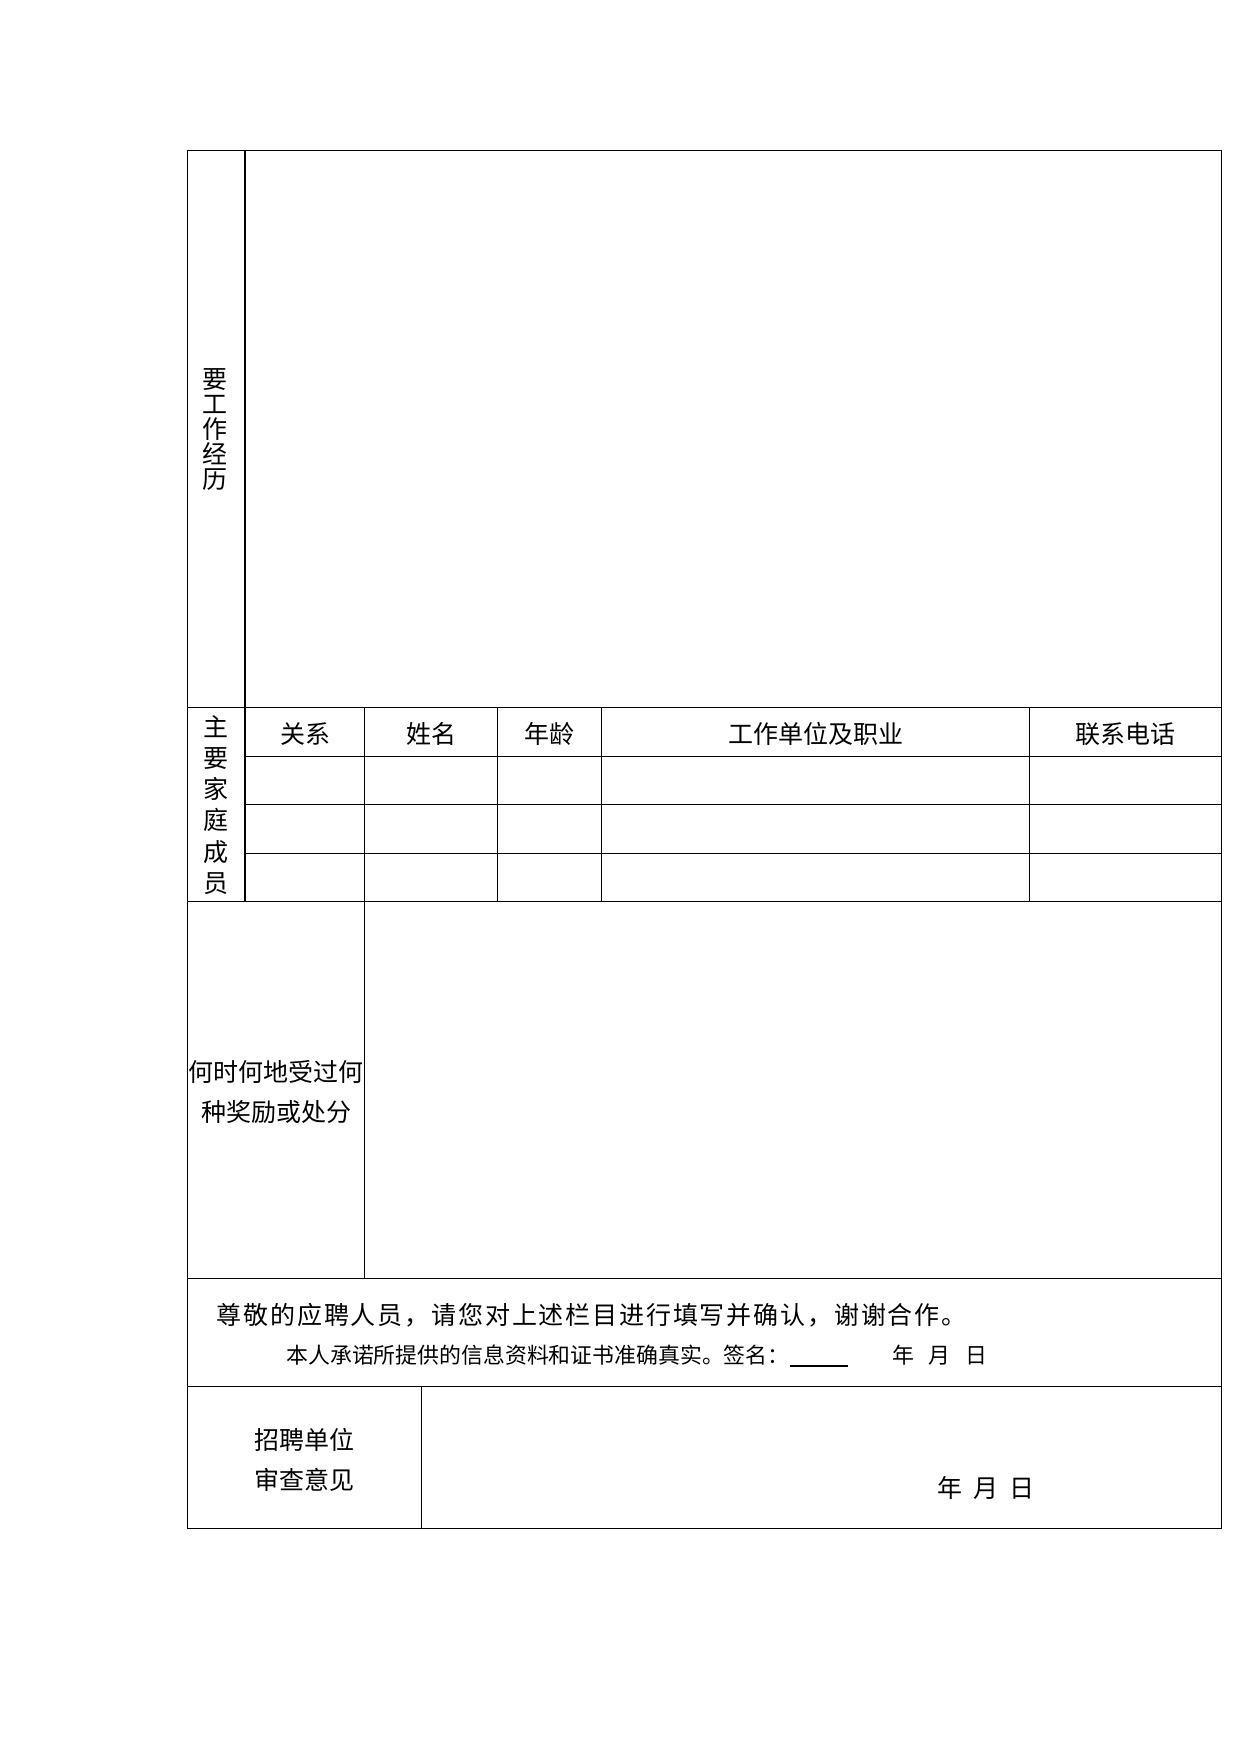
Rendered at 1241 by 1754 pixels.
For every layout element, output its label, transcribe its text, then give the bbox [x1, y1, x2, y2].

table_cell [498, 805, 601, 853]
table_cell [246, 151, 1221, 707]
table_cell [365, 854, 497, 901]
table_cell 年 月 日 [422, 1387, 1221, 1528]
table_cell [365, 805, 497, 853]
table_cell [602, 854, 1029, 901]
table_cell 主要工作经历 [188, 151, 244, 707]
table_cell [365, 757, 497, 804]
table_cell [1030, 854, 1221, 901]
table_cell [498, 757, 601, 804]
table_cell [365, 902, 1221, 1278]
table_cell 年龄 [498, 708, 601, 756]
table_cell [498, 854, 601, 901]
table_cell 关系 [246, 708, 364, 756]
table_cell [602, 757, 1029, 804]
table_cell 主 要 家 庭 成 员 [188, 708, 244, 901]
table_cell 姓名 [365, 708, 497, 756]
table_cell 招聘单位 审查意见 [188, 1387, 421, 1528]
table_cell [1030, 757, 1221, 804]
table_cell [246, 805, 364, 853]
table_cell 尊敬的应聘人员，请您对上述栏目进行填写并确认，谢谢合作。 本人承诺所提供的信息资料和证书准确真实。签名： 年 月 日 [188, 1279, 1221, 1386]
table_cell 联系电话 [1030, 708, 1221, 756]
table_cell [246, 757, 364, 804]
table_cell 工作单位及职业 [602, 708, 1029, 756]
table_cell [602, 805, 1029, 853]
table_cell 何时何地受过何种奖励或处分 [188, 902, 364, 1278]
table_cell [1030, 805, 1221, 853]
table_cell [246, 854, 364, 901]
